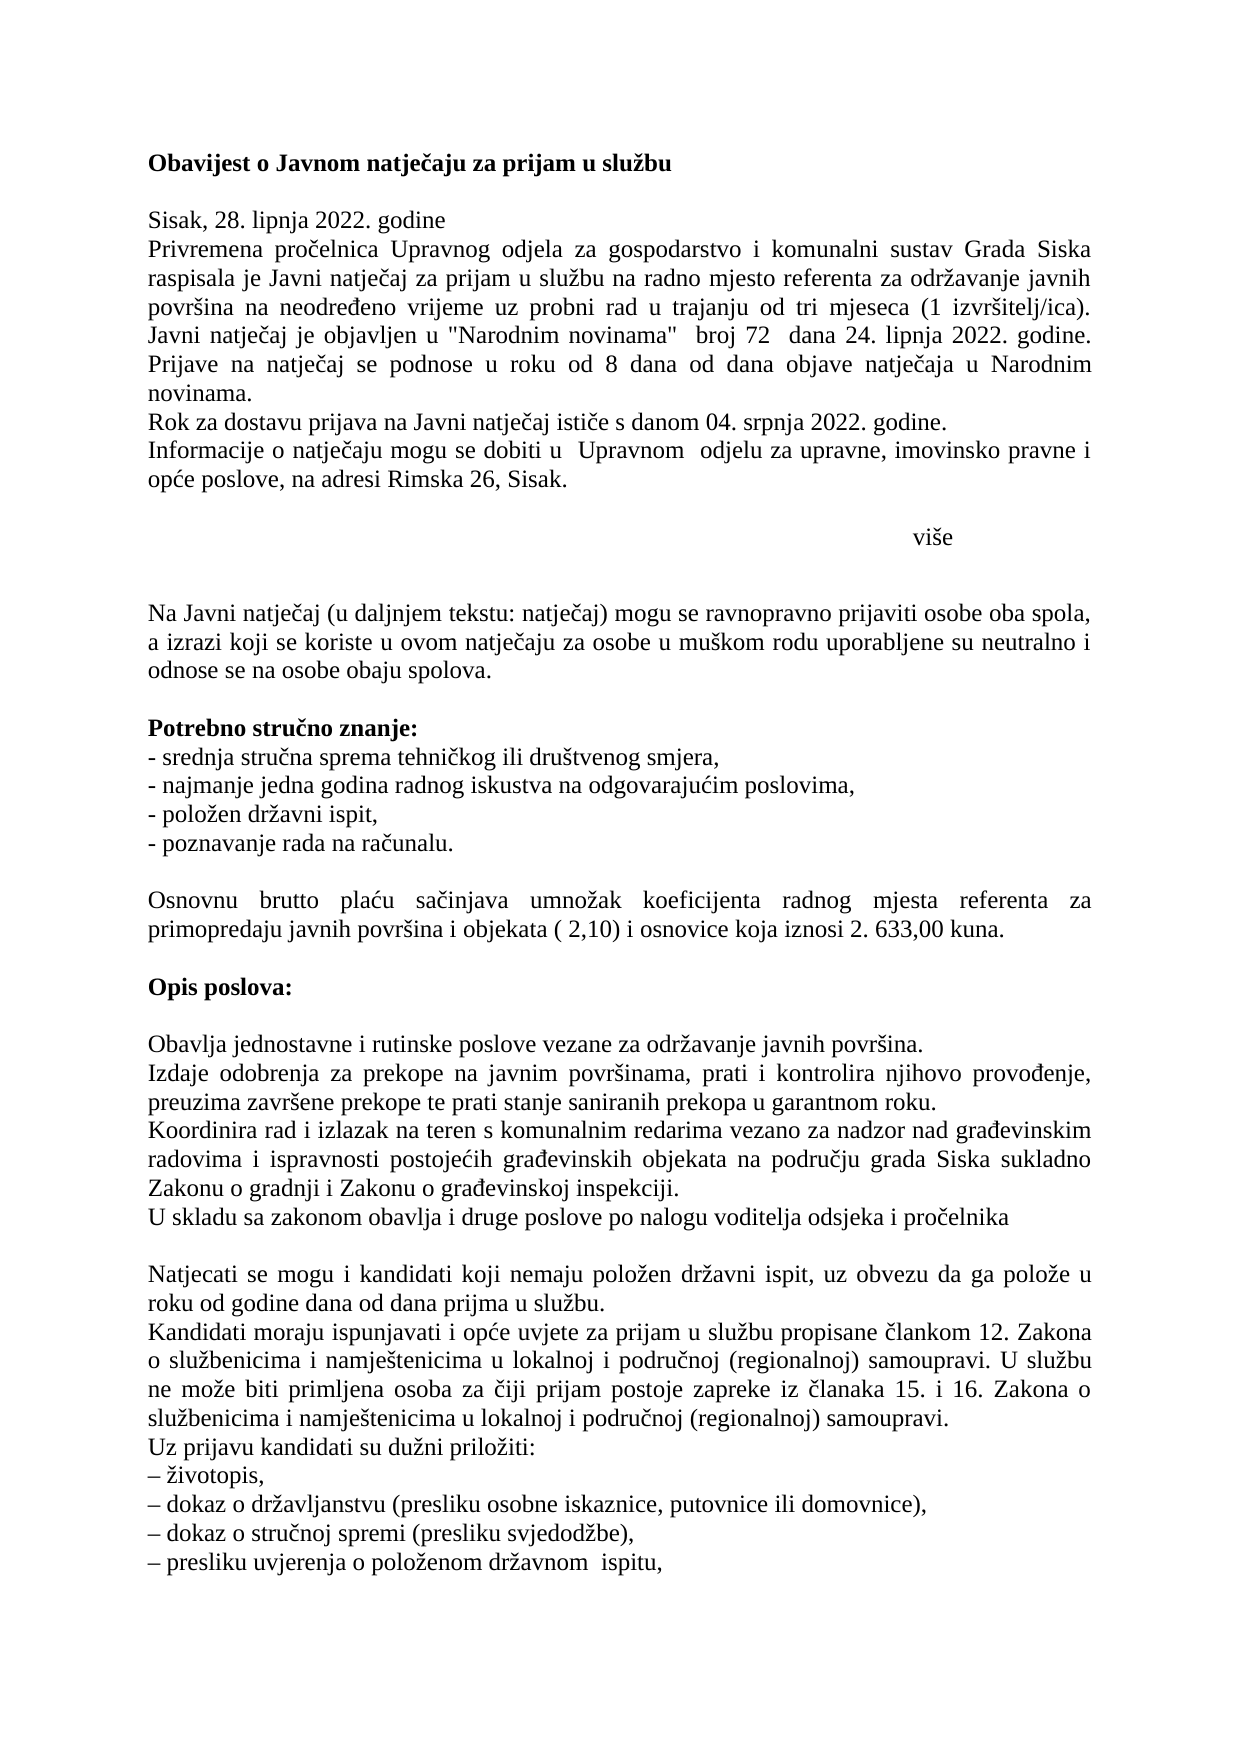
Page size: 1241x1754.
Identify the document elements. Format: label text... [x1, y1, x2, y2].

text U skladu sa zakonom obavlja i druge poslove po nalogu voditelja odsjeka i pročelnika [148, 1202, 1093, 1230]
text – presliku uvjerenja o položenom državnom ispitu, [148, 1547, 1093, 1575]
text Kandidati moraju ispunjavati i opće uvjete za prijam u službu propisane člankom 12. Zakona o službenicima i namještenicima u lokalnoj i područnoj (regionalnoj) samoupravi. U službu ne može biti primljena osoba za čiji prijam postoje zapreke iz članaka 15. i 16. Zakona o službenicima i namještenicima u lokalnoj i područnoj (regionalnoj) samoupravi. [148, 1317, 1093, 1432]
text Privremena pročelnica Upravnog odjela za gospodarstvo i komunalni sustav Grada Siska raspisala je Javni natječaj za prijam u službu na radno mjesto referenta za održavanje javnih površina na neodređeno vrijeme uz probni rad u trajanju od tri mjeseca (1 izvršitelj/ica). Javni natječaj je objavljen u "Narodnim novinama" broj 72 dana 24. lipnja 2022. godine. Prijave na natječaj se podnose u roku od 8 dana od dana objave natječaja u Narodnim novinama. [148, 234, 1093, 407]
text Sisak, 28. lipnja 2022. godine [148, 206, 1093, 234]
text Uz prijavu kandidati su dužni priložiti: [148, 1432, 1093, 1460]
text Osnovnu brutto plaću sačinjava umnožak koeficijenta radnog mjesta referenta za primopredaju javnih površina i objekata ( 2,10) i osnovice koja iznosi 2. 633,00 kuna. [148, 885, 1093, 943]
text - najmanje jedna godina radnog iskustva na odgovarajućim poslovima, [148, 770, 1093, 799]
text Potrebno stručno znanje: [148, 713, 1093, 742]
text Opis poslova: [148, 972, 1093, 1000]
text više [913, 522, 1093, 551]
text Informacije o natječaju mogu se dobiti u Upravnom odjelu za upravne, imovinsko pravne i opće poslove, na adresi Rimska 26, Sisak. [148, 436, 1093, 493]
subtitle Obavijest o Javnom natječaju za prijam u službu [148, 148, 1093, 176]
text - položen državni ispit, [148, 799, 1093, 828]
text - poznavanje rada na računalu. [148, 828, 1093, 857]
text Natjecati se mogu i kandidati koji nemaju položen državni ispit, uz obvezu da ga polože u roku od godine dana od dana prijma u službu. [148, 1259, 1093, 1317]
text - srednja stručna sprema tehničkog ili društvenog smjera, [148, 742, 1093, 770]
text Koordinira rad i izlazak na teren s komunalnim redarima vezano za nadzor nad građevinskim radovima i ispravnosti postojećih građevinskih objekata na području grada Siska sukladno Zakonu o gradnji i Zakonu o građevinskoj inspekciji. [148, 1115, 1093, 1202]
text Izdaje odobrenja za prekope na javnim površinama, prati i kontrolira njihovo provođenje, preuzima završene prekope te prati stanje saniranih prekopa u garantnom roku. [148, 1058, 1093, 1115]
text – dokaz o stručnoj spremi (presliku svjedodžbe), [148, 1518, 1093, 1547]
text – dokaz o državljanstvu (presliku osobne iskaznice, putovnice ili domovnice), [148, 1489, 1093, 1518]
text – životopis, [148, 1460, 1093, 1489]
text Rok za dostavu prijava na Javni natječaj ističe s danom 04. srpnja 2022. godine. [148, 407, 1093, 436]
text Obavlja jednostavne i rutinske poslove vezane za održavanje javnih površina. [148, 1029, 1093, 1058]
text Na Javni natječaj (u daljnjem tekstu: natječaj) mogu se ravnopravno prijaviti osobe oba spola, a izrazi koji se koriste u ovom natječaju za osobe u muškom rodu uporabljene su neutralno i odnose se na osobe obaju spolova. [148, 598, 1093, 684]
